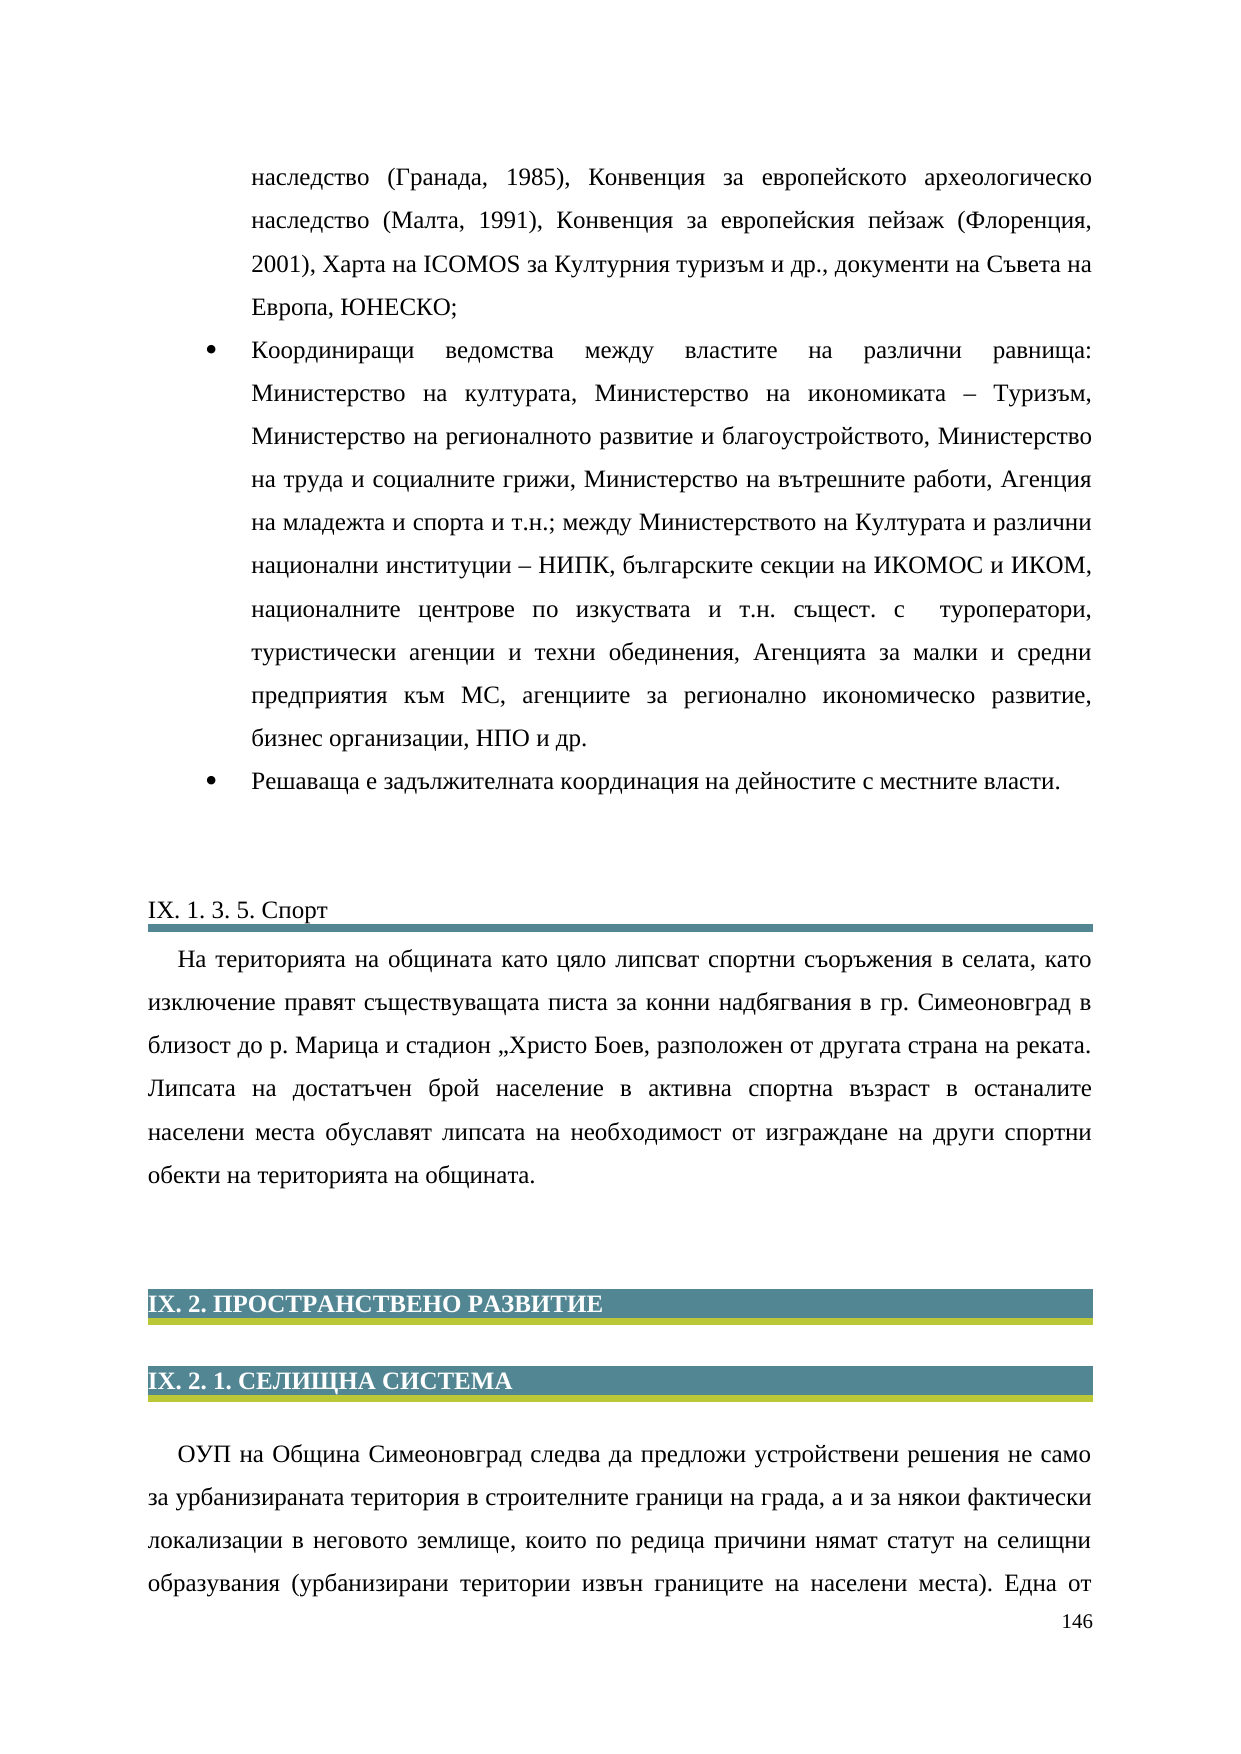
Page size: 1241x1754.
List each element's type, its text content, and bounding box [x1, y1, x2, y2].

list Решаваща е задължителната координация на дейностите с местните власти. [207, 766, 1093, 795]
text IX. 1. 3. 5. Спорт [148, 896, 1093, 924]
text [148, 1439, 1093, 1597]
text На територията на общината като цяло липсват спортни съоръжения в селата, като изключение правят съществуващата писта за конни надбягвания в гр. Симеоновград в близост до р. Марица и стадион „Христо Боев, разположен от другата страна на реката. Липсата на достатъчен брой население в активна спортна възраст в останалите населени места обуславят липсата на необходимост от изграждане на други спортни обекти на територията на общината. [148, 944, 1093, 1188]
list Координиращи ведомства между властите на различни равнища: Министерство на културата, Министерство на икономиката – Туризъм, Министерство на регионалното развитие и благоустройството, Министерство на труда и социалните грижи, Министерство на вътрешните работи, Агенция на младежта и спорта и т.н.; между Министерството на Културата и различни национални институции – НИПК, българските секции на ИКОМОС и ИКОМ, националните центрове по изкуствата и т.н. същест. с туроператори, туристически агенции и техни обединения, Агенцията за малки и средни предприятия към МС, агенциите за регионално икономическо развитие, бизнес организации, НПО и др. [207, 335, 1093, 752]
text IX. 2. 1. СЕЛИЩНА СИСТЕМА [148, 1366, 1093, 1395]
text IX. 2. ПРОСТРАНСТВЕНО РАЗВИТИЕ [148, 1289, 1093, 1318]
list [207, 162, 1093, 321]
